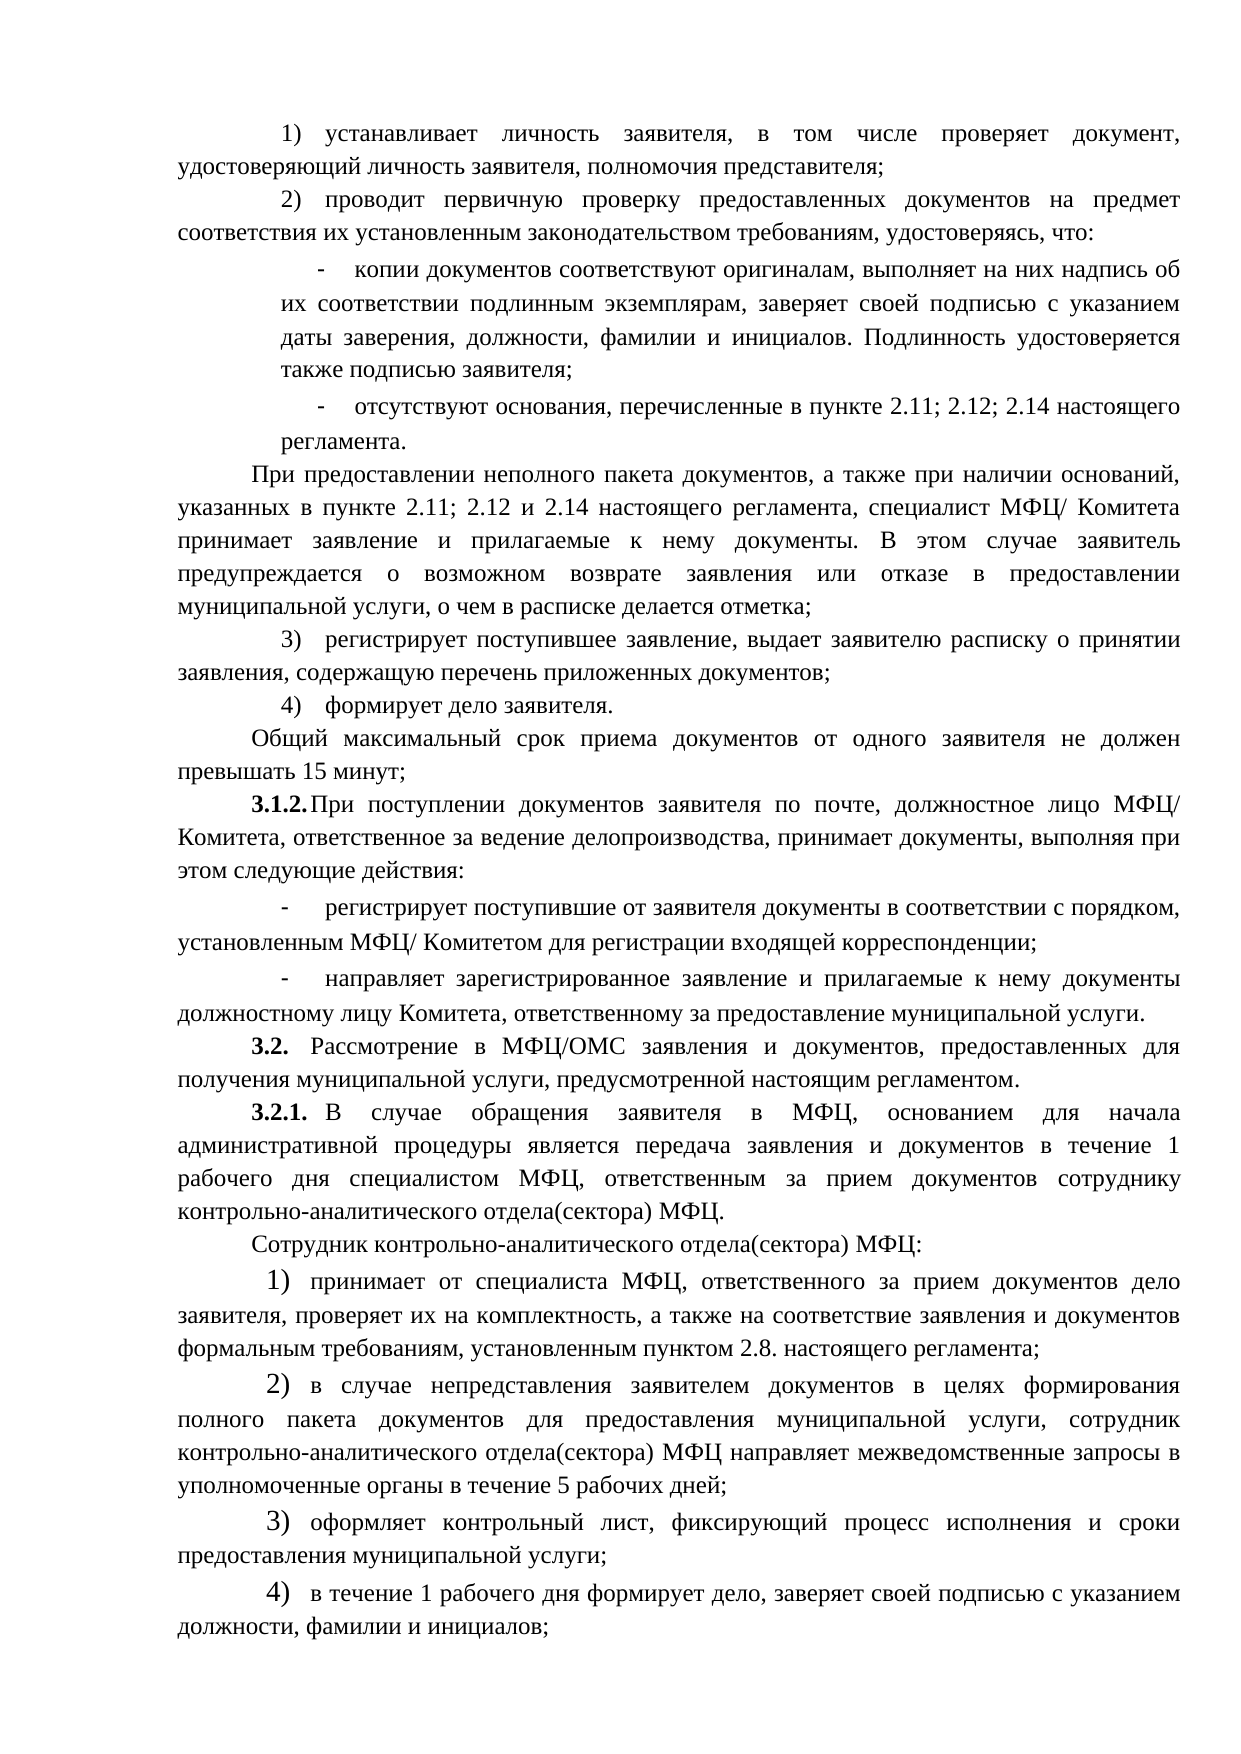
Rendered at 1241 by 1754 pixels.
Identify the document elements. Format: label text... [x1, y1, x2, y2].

list проводит первичную проверку предоставленных документов на предмет соответствия их установленным законодательством требованиям, удостоверяясь, что: [177, 184, 1181, 246]
list отсутствуют основания, перечисленные в пункте 2.11; 2.12; 2.14 настоящего регламента. [281, 388, 1181, 455]
list направляет зарегистрированное заявление и прилагаемые к нему документы должностному лицу Комитета, ответственному за предоставление муниципальной услуги. [177, 959, 1181, 1027]
list регистрирует поступившее заявление, выдает заявителю расписку о принятии заявления, содержащую перечень приложенных документов; [177, 624, 1181, 686]
list в течение 1 рабочего дня формирует дело, заверяет своей подписью с указанием должности, фамилии и инициалов; [177, 1574, 1181, 1640]
list устанавливает личность заявителя, в том числе проверяет документ, удостоверяющий личность заявителя, полномочия представителя; [177, 118, 1181, 180]
list формирует дело заявителя. [177, 690, 1181, 719]
text 3.2.1. В случае обращения заявителя в МФЦ, основанием для начала административной процедуры является передача заявления и документов в течение 1 рабочего дня специалистом МФЦ, ответственным за прием документов сотруднику контрольно-аналитического отдела(сектора) МФЦ. [177, 1097, 1181, 1225]
list регистрирует поступившие от заявителя документы в соответствии с порядком, установленным МФЦ/ Комитетом для регистрации входящей корреспонденции; [177, 888, 1181, 955]
text Сотрудник контрольно-аналитического отдела(сектора) МФЦ: [177, 1229, 1181, 1258]
text 3.2. Рассмотрение в МФЦ/ОМС заявления и документов, предоставленных для получения муниципальной услуги, предусмотренной настоящим регламентом. [177, 1031, 1181, 1093]
list оформляет контрольный лист, фиксирующий процесс исполнения и сроки предоставления муниципальной услуги; [177, 1503, 1181, 1569]
list принимает от специалиста МФЦ, ответственного за прием документов дело заявителя, проверяет их на комплектность, а также на соответствие заявления и документов формальным требованиям, установленным пунктом 2.8. настоящего регламента; [177, 1262, 1181, 1362]
text 3.1.2. При поступлении документов заявителя по почте, должностное лицо МФЦ/ Комитета, ответственное за ведение делопроизводства, принимает документы, выполняя при этом следующие действия: [177, 789, 1181, 884]
text При предоставлении неполного пакета документов, а также при наличии оснований, указанных в пункте 2.11; 2.12 и 2.14 настоящего регламента, специалист МФЦ/ Комитета принимает заявление и прилагаемые к нему документы. В этом случае заявитель предупреждается о возможном возврате заявления или отказе в предоставлении муниципальной услуги, о чем в расписке делается отметка; [177, 459, 1181, 620]
list копии документов соответствуют оригиналам, выполняет на них надпись об их соответствии подлинным экземплярам, заверяет своей подписью с указанием даты заверения, должности, фамилии и инициалов. Подлинность удостоверяется также подписью заявителя; [281, 250, 1181, 383]
list в случае непредставления заявителем документов в целях формирования полного пакета документов для предоставления муниципальной услуги, сотрудник контрольно-аналитического отдела(сектора) МФЦ направляет межведомственные запросы в уполномоченные органы в течение 5 рабочих дней; [177, 1366, 1181, 1498]
text Общий максимальный срок приема документов от одного заявителя не должен превышать 15 минут; [177, 723, 1181, 785]
